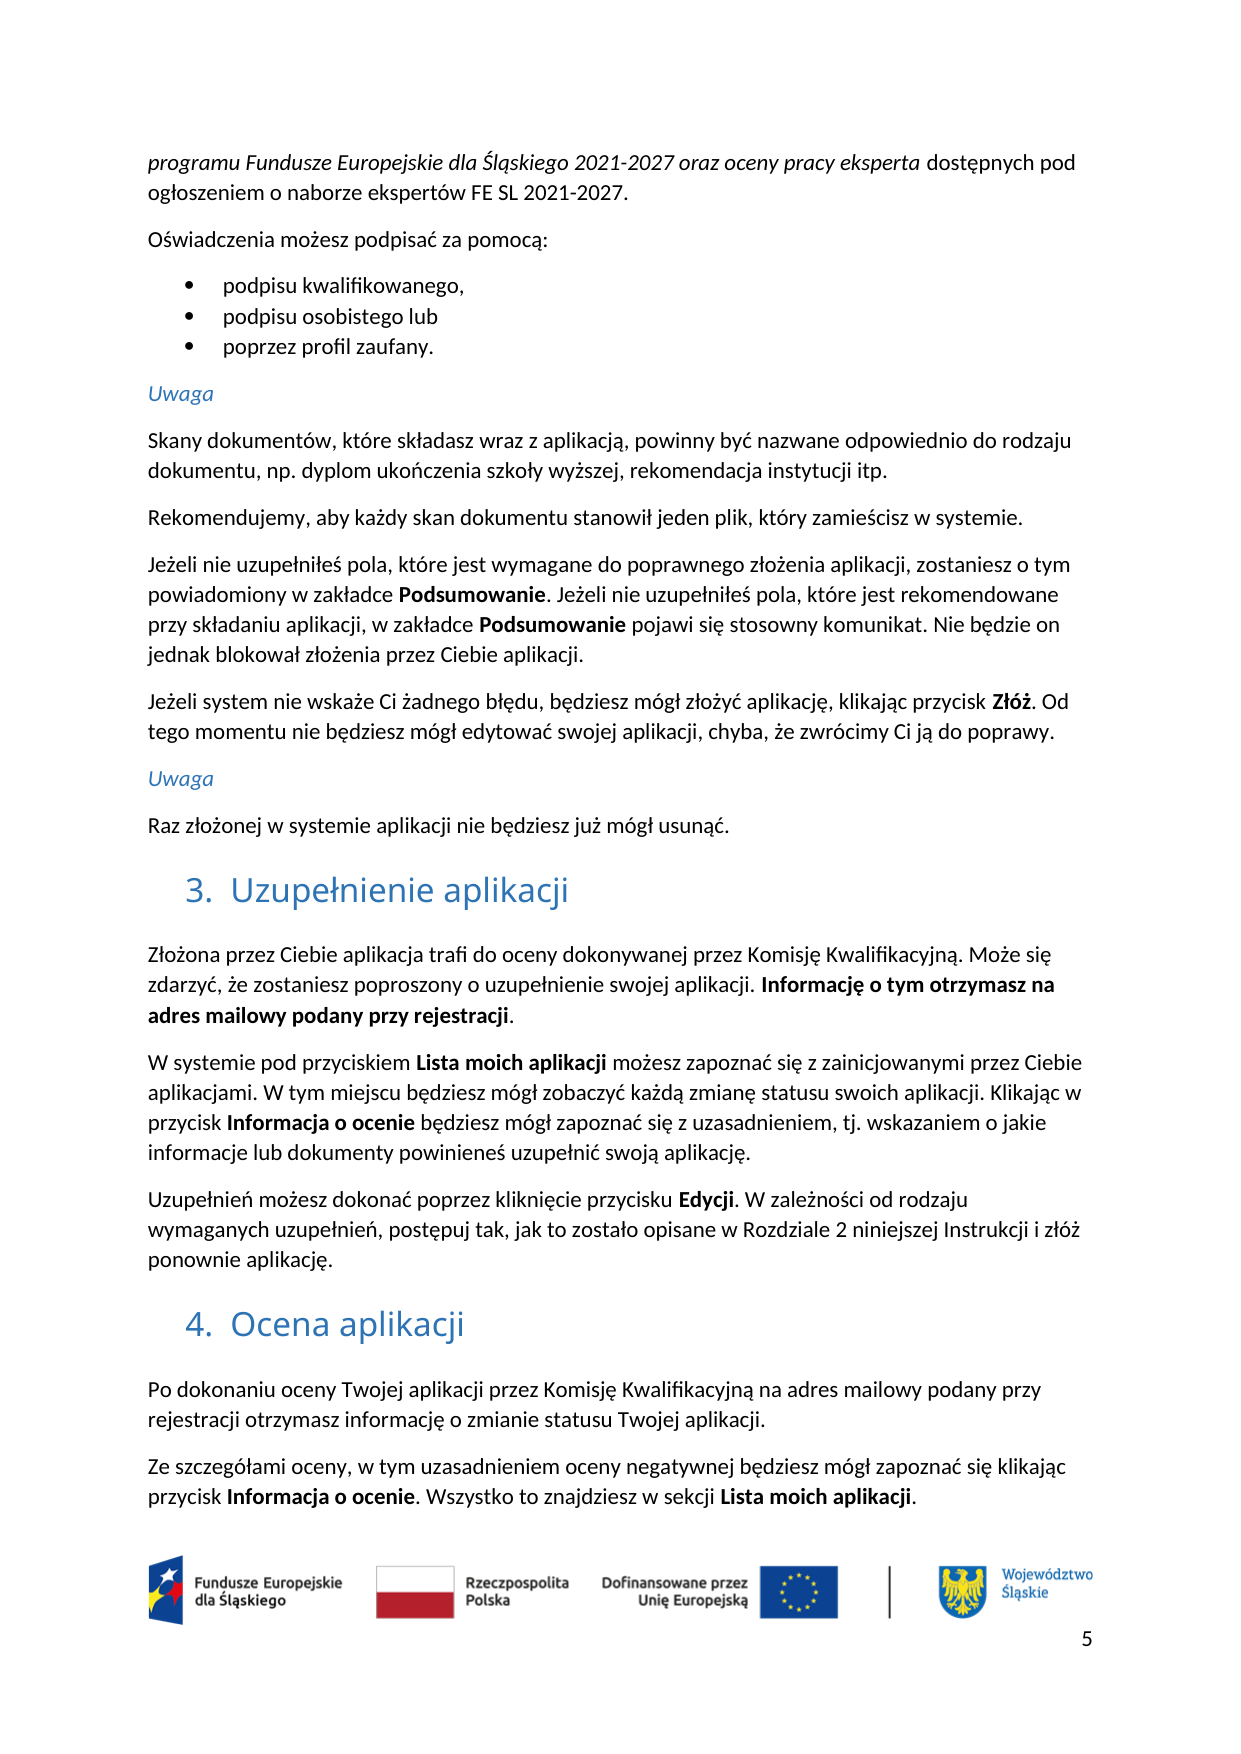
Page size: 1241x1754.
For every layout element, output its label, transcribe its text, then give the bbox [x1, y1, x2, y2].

text Uzupełnień możesz dokonać poprzez kliknięcie przycisku Edycji. W zależności od rodzaju wymaganych uzupełnień, postępuj tak, jak to zostało opisane w Rozdziale 2 niniejszej Instrukcji i złóż ponownie aplikację. [148, 1185, 1093, 1273]
text Jeżeli nie uzupełniłeś pola, które jest wymagane do poprawnego złożenia aplikacji, zostaniesz o tym powiadomiony w zakładce Podsumowanie. Jeżeli nie uzupełniłeś pola, które jest rekomendowane przy składaniu aplikacji, w zakładce Podsumowanie pojawi się stosowny komunikat. Nie będzie on jednak blokował złożenia przez Ciebie aplikacji. [148, 550, 1093, 668]
subtitle Ocena aplikacji [185, 1301, 1093, 1346]
text W systemie pod przyciskiem Lista moich aplikacji możesz zapoznać się z zainicjowanymi przez Ciebie aplikacjami. W tym miejscu będziesz mógł zobaczyć każdą zmianę statusu swoich aplikacji. Klikając w przycisk Informacja o ocenie będziesz mógł zapoznać się z uzasadnieniem, tj. wskazaniem o jakie informacje lub dokumenty powinieneś uzupełnić swoją aplikację. [148, 1048, 1093, 1166]
text Ze szczegółami oceny, w tym uzasadnieniem oceny negatywnej będziesz mógł zapoznać się klikając przycisk Informacja o ocenie. Wszystko to znajdziesz w sekcji Lista moich aplikacji. [148, 1452, 1093, 1510]
list podpisu osobistego lub [185, 302, 1093, 330]
list podpisu kwalifikowanego, [185, 272, 1093, 299]
subtitle Uzupełnienie aplikacji [185, 866, 1093, 912]
text Raz złożonej w systemie aplikacji nie będziesz już mógł usunąć. [148, 811, 1093, 839]
text Jeżeli system nie wskaże Ci żadnego błędu, będziesz mógł złożyć aplikację, klikając przycisk Złóż. Od tego momentu nie będziesz mógł edytować swojej aplikacji, chyba, że zwrócimy Ci ją do poprawy. [148, 687, 1093, 745]
text Złożona przez Ciebie aplikacja trafi do oceny dokonywanej przez Komisję Kwalifikacyjną. Może się zdarzyć, że zostaniesz poproszony o uzupełnienie swojej aplikacji. Informację o tym otrzymasz na adres mailowy podany przy rejestracji. [148, 940, 1093, 1029]
text Po dokonaniu oceny Twojej aplikacji przez Komisję Kwalifikacyjną na adres mailowy podany przy rejestracji otrzymasz informację o zmianie statusu Twojej aplikacji. [148, 1375, 1093, 1433]
text Oświadczenia możesz podpisać za pomocą: [148, 225, 1093, 253]
picture [148, 1555, 1093, 1625]
text Rekomendujemy, aby każdy skan dokumentu stanowił jeden plik, który zamieścisz w systemie. [148, 503, 1093, 531]
list poprzez profil zaufany. [185, 332, 1093, 360]
text Uwaga [148, 764, 1093, 792]
text Uwaga [148, 379, 1093, 407]
text Skany dokumentów, które składasz wraz z aplikacją, powinny być nazwane odpowiednio do rodzaju dokumentu, np. dyplom ukończenia szkoły wyższej, rekomendacja instytucji itp. [148, 426, 1093, 484]
